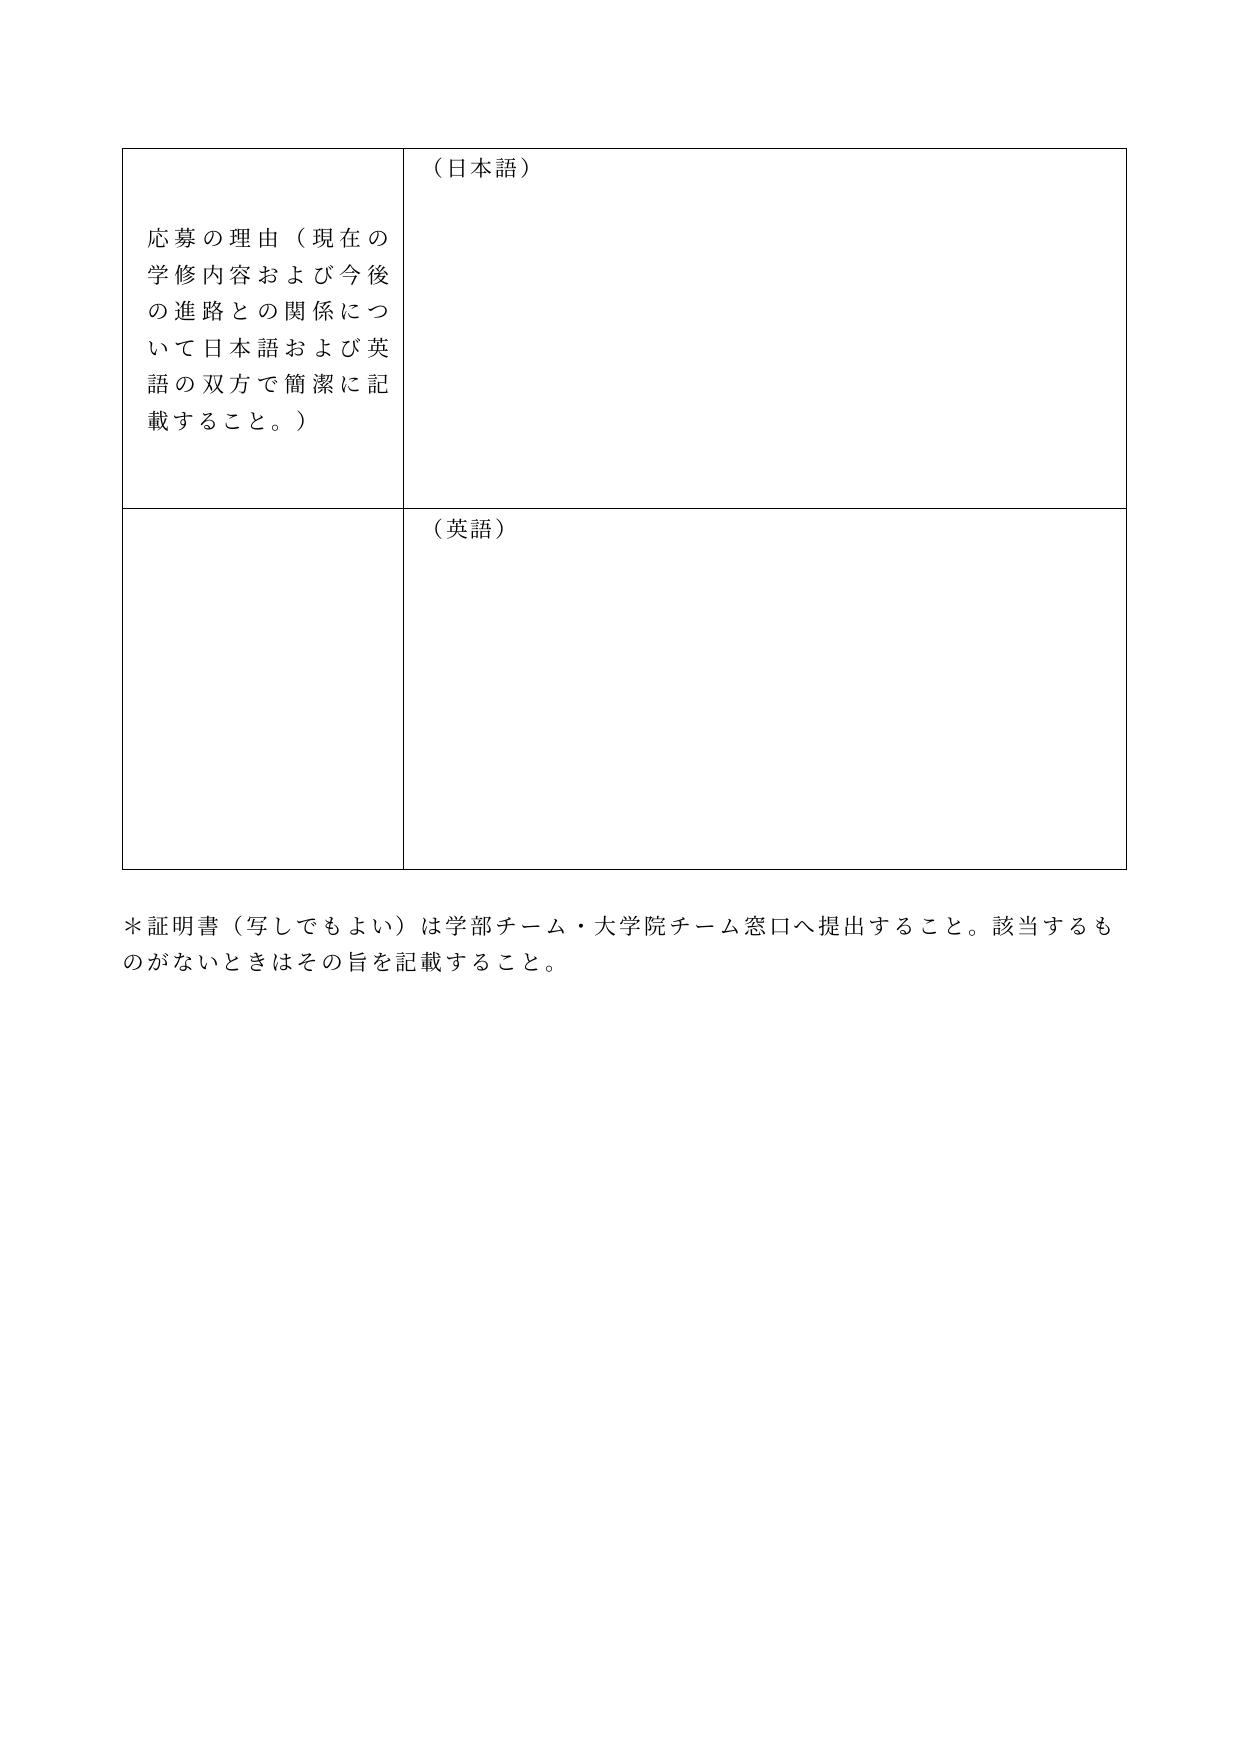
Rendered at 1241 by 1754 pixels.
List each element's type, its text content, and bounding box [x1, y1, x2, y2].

table_cell [123, 509, 403, 869]
text ＊証明書（写しでもよい）は学部チーム・大学院チーム窓口へ提出すること。該当するものがないときはその旨を記載すること。 [122, 906, 1118, 979]
table_cell 応募の理由（現在の学修内容および今後の進路との関係について日本語および英語の双方で簡潔に記載すること。） [123, 149, 403, 508]
table_cell （英語） [404, 509, 1126, 869]
table_cell （日本語） [404, 149, 1126, 508]
